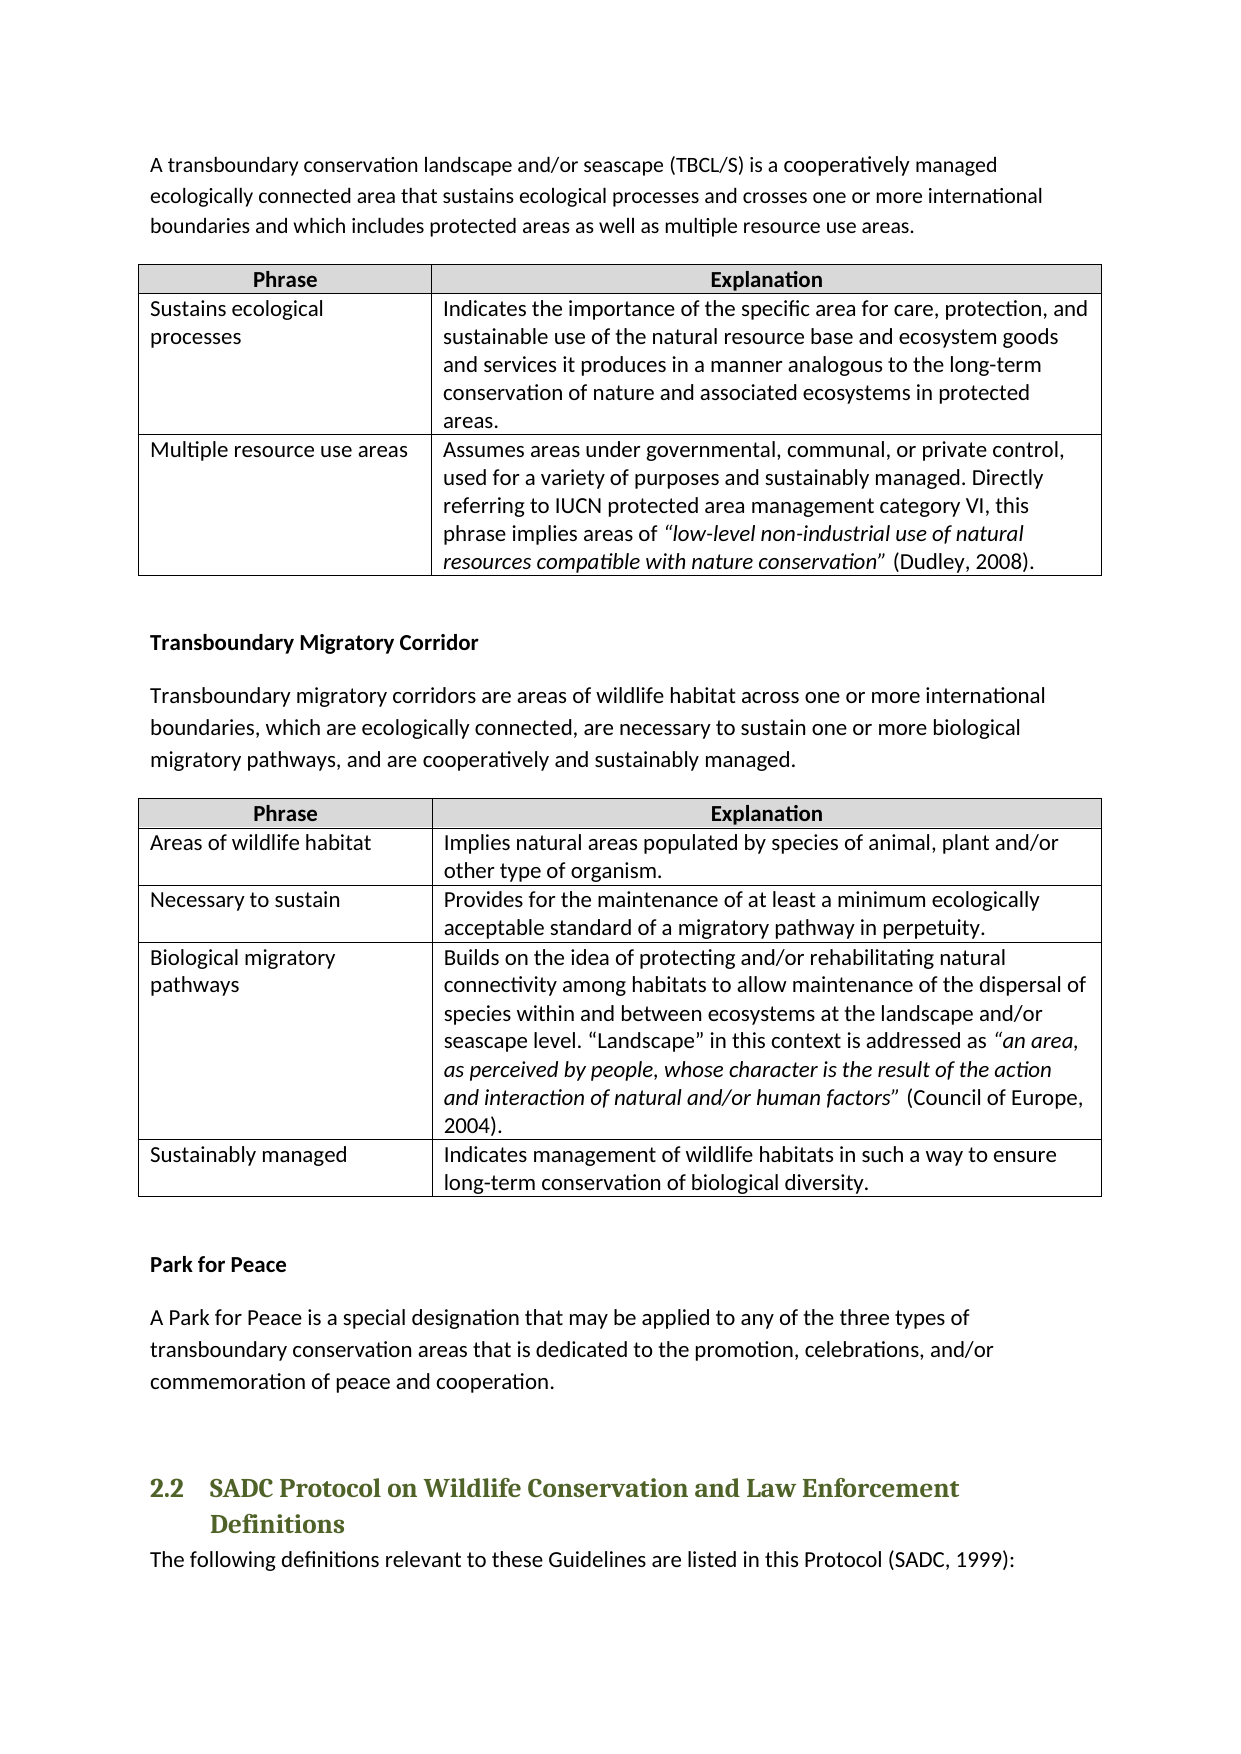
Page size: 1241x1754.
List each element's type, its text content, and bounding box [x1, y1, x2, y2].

table_cell Assumes areas under governmental, communal, or private control, used for a variety of purposes and sustainably managed. Directly referring to IUCN protected area management category VI, this phrase implies areas of “low-level non-industrial use of natural resources compatible with nature conservation” (Dudley, 2008). [432, 435, 1101, 575]
table_cell Builds on the idea of protecting and/or rehabilitating natural connectivity among habitats to allow maintenance of the dispersal of species within and between ecosystems at the landscape and/or seascape level. “Landscape” in this context is addressed as “an area, as perceived by people, whose character is the result of the action and interaction of natural and/or human factors” (Council of Europe, 2004). [433, 943, 1101, 1139]
text The following definitions relevant to these Guidelines are listed in this Protocol (SADC, 1999): [150, 1545, 1090, 1573]
table_header Explanation [433, 799, 1101, 827]
table_cell Implies natural areas populated by species of animal, plant and/or other type of organism. [433, 829, 1101, 884]
table_cell Biological migratory pathways [139, 943, 432, 1139]
table_cell Indicates management of wildlife habitats in such a way to ensure long-term conservation of biological diversity. [433, 1140, 1101, 1196]
table_cell Multiple resource use areas [139, 435, 431, 575]
table_header Phrase [139, 265, 431, 293]
subtitle SADC Protocol on Wildlife Conservation and Law Enforcement Definitions [150, 1473, 1090, 1540]
table_cell Sustains ecological processes [139, 294, 431, 434]
text Park for Peace [150, 1250, 1090, 1278]
table_cell Areas of wildlife habitat [139, 829, 432, 884]
text Transboundary Migratory Corridor [150, 628, 1090, 656]
table_cell Indicates the importance of the specific area for care, protection, and sustainable use of the natural resource base and ecosystem goods and services it produces in a manner analogous to the long-term conservation of nature and associated ecosystems in protected areas. [432, 294, 1101, 434]
text Transboundary migratory corridors are areas of wildlife habitat across one or more international boundaries, which are ecologically connected, are necessary to sustain one or more biological migratory pathways, and are cooperatively and sustainably managed. [150, 681, 1090, 773]
table_cell Necessary to sustain [139, 886, 432, 942]
table_cell Provides for the maintenance of at least a minimum ecologically acceptable standard of a migratory pathway in perpetuity. [433, 886, 1101, 942]
table_cell Sustainably managed [139, 1140, 432, 1196]
text A transboundary conservation landscape and/or seascape (TBCL/S) is a cooperatively managed ecologically connected area that sustains ecological processes and crosses one or more international boundaries and which includes protected areas as well as multiple resource use areas. [150, 150, 1090, 239]
table_header Phrase [139, 799, 432, 827]
table_header Explanation [432, 265, 1101, 293]
text A Park for Peace is a special designation that may be applied to any of the three types of transboundary conservation areas that is dedicated to the promotion, celebrations, and/or commemoration of peace and cooperation. [150, 1303, 1090, 1395]
